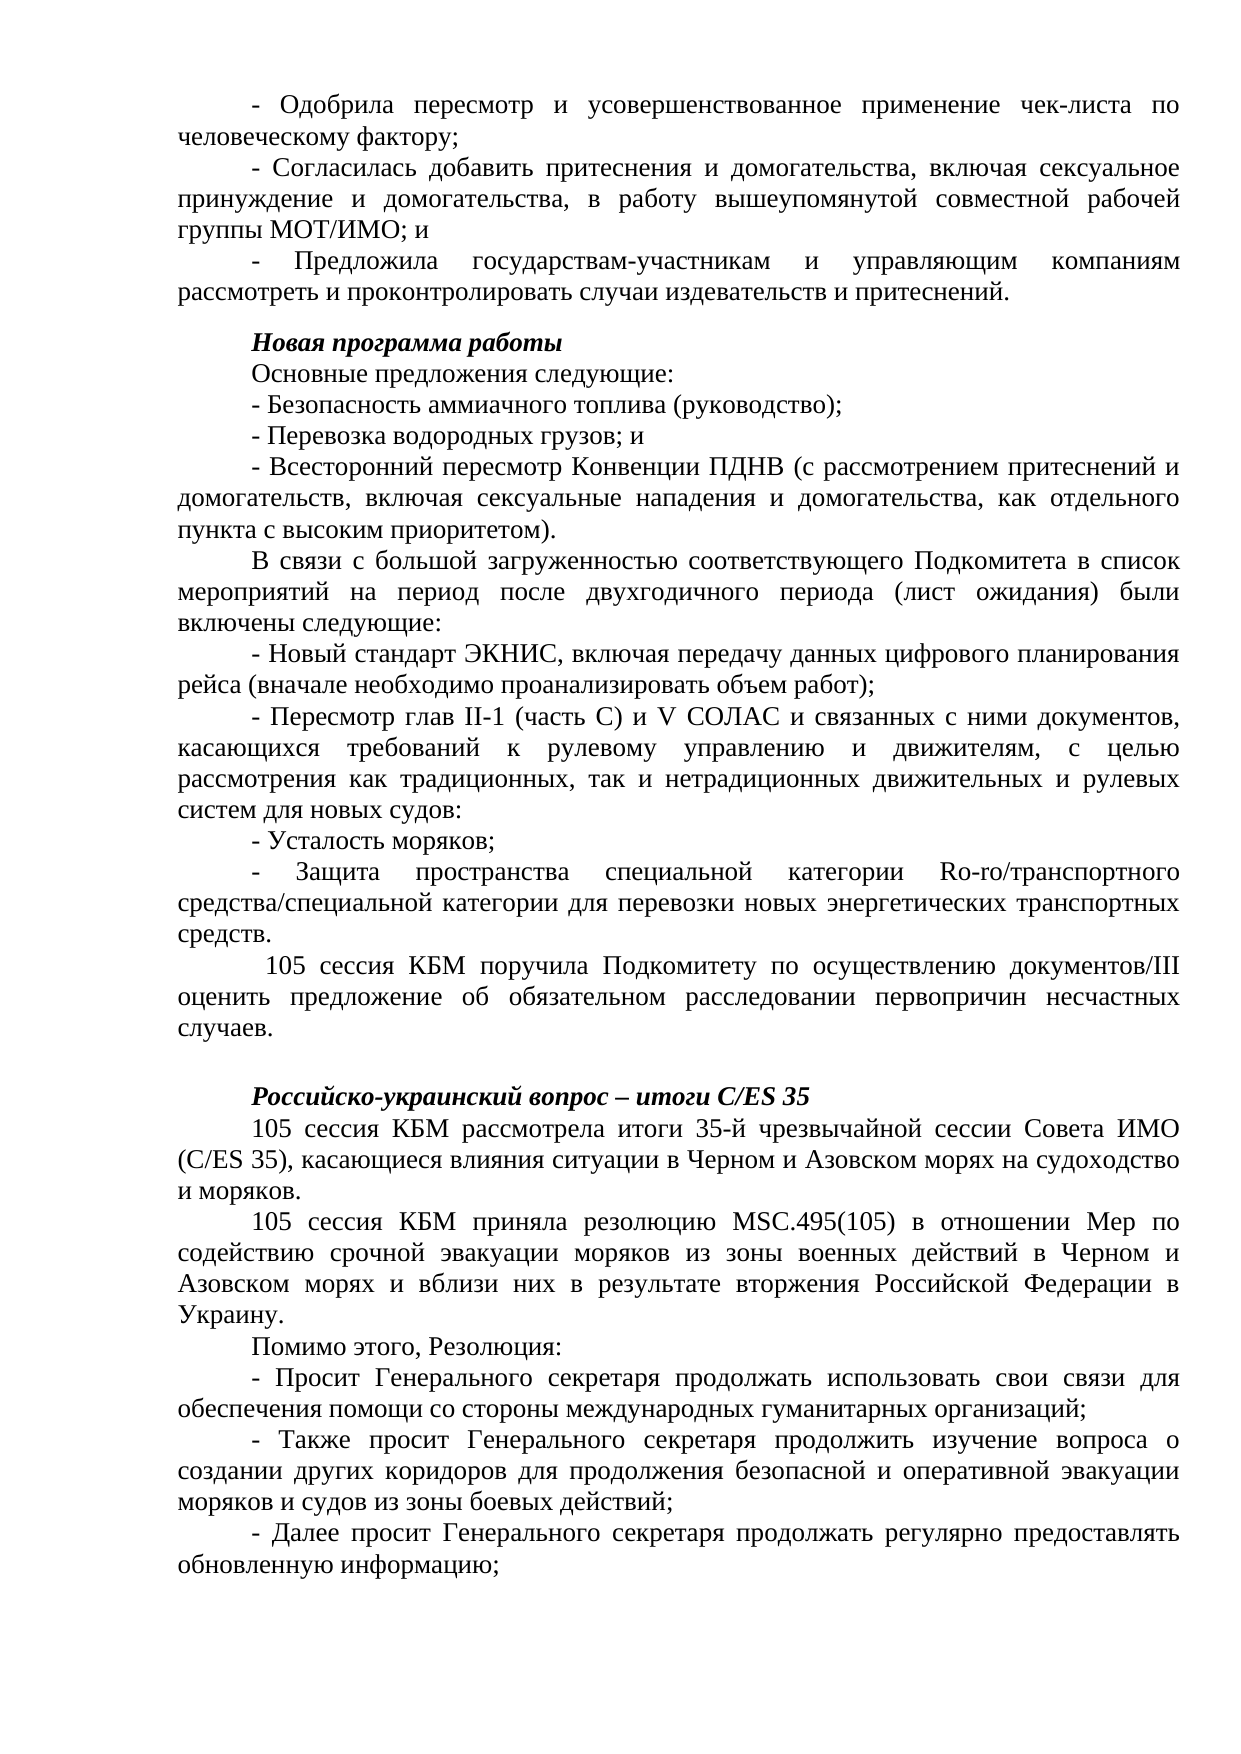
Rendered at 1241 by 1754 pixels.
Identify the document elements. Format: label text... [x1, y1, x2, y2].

text - Усталость моряков; [177, 824, 1181, 855]
text - Новый стандарт ЭКНИС, включая передачу данных цифрового планирования рейса (вначале необходимо проанализировать объем работ); [177, 637, 1181, 699]
text Российско-украинский вопрос – итоги C/ES 35 [177, 1081, 1181, 1112]
text - Перевозка водородных грузов; и [177, 419, 1181, 450]
text - Согласилась добавить притеснения и домогательства, включая сексуальное принуждение и домогательства, в работу вышеупомянутой совместной рабочей группы МОТ/ИМО; и [177, 151, 1181, 244]
text 105 сессия КБМ поручила Подкомитету по осуществлению документов/III оценить предложение об обязательном расследовании первопричин несчастных случаев. [177, 949, 1181, 1042]
text Помимо этого, Резолюция: [177, 1330, 1181, 1361]
text 105 сессия КБМ приняла резолюцию MSC.495(105) в отношении Мер по содействию срочной эвакуации моряков из зоны военных действий в Черном и Азовском морях и вблизи них в результате вторжения Российской Федерации в Украину. [177, 1205, 1181, 1330]
text - Одобрила пересмотр и усовершенствованное применение чек-листа по человеческому фактору; [177, 89, 1181, 151]
text 105 сессия КБМ рассмотрела итоги 35-й чрезвычайной сессии Совета ИМО (C/ES 35), касающиеся влияния ситуации в Черном и Азовском морях на судоходство и моряков. [177, 1112, 1181, 1205]
text Новая программа работы [177, 326, 1181, 357]
text - Далее просит Генерального секретаря продолжать регулярно предоставлять обновленную информацию; [177, 1517, 1181, 1579]
text - Предложила государствам-участникам и управляющим компаниям рассмотреть и проконтролировать случаи издевательств и притеснений. [177, 244, 1181, 307]
text В связи с большой загруженностью соответствующего Подкомитета в список мероприятий на период после двухгодичного периода (лист ожидания) были включены следующие: [177, 544, 1181, 637]
text Основные предложения следующие: [177, 357, 1181, 388]
text - Просит Генерального секретаря продолжать использовать свои связи для обеспечения помощи со стороны международных гуманитарных организаций; [177, 1361, 1181, 1423]
text - Всесторонний пересмотр Конвенции ПДНВ (с рассмотрением притеснений и домогательств, включая сексуальные нападения и домогательства, как отдельного пункта с высоким приоритетом). [177, 450, 1181, 544]
text - Безопасность аммиачного топлива (руководство); [177, 388, 1181, 419]
text - Пересмотр глав II-1 (часть C) и V СОЛАС и связанных с ними документов, касающихся требований к рулевому управлению и движителям, с целью рассмотрения как традиционных, так и нетрадиционных движительных и рулевых систем для новых судов: [177, 699, 1181, 824]
text - Также просит Генерального секретаря продолжить изучение вопроса о создании других коридоров для продолжения безопасной и оперативной эвакуации моряков и судов из зоны боевых действий; [177, 1423, 1181, 1517]
text - Защита пространства специальной категории Ro-ro/транспортного средства/специальной категории для перевозки новых энергетических транспортных средств. [177, 855, 1181, 949]
